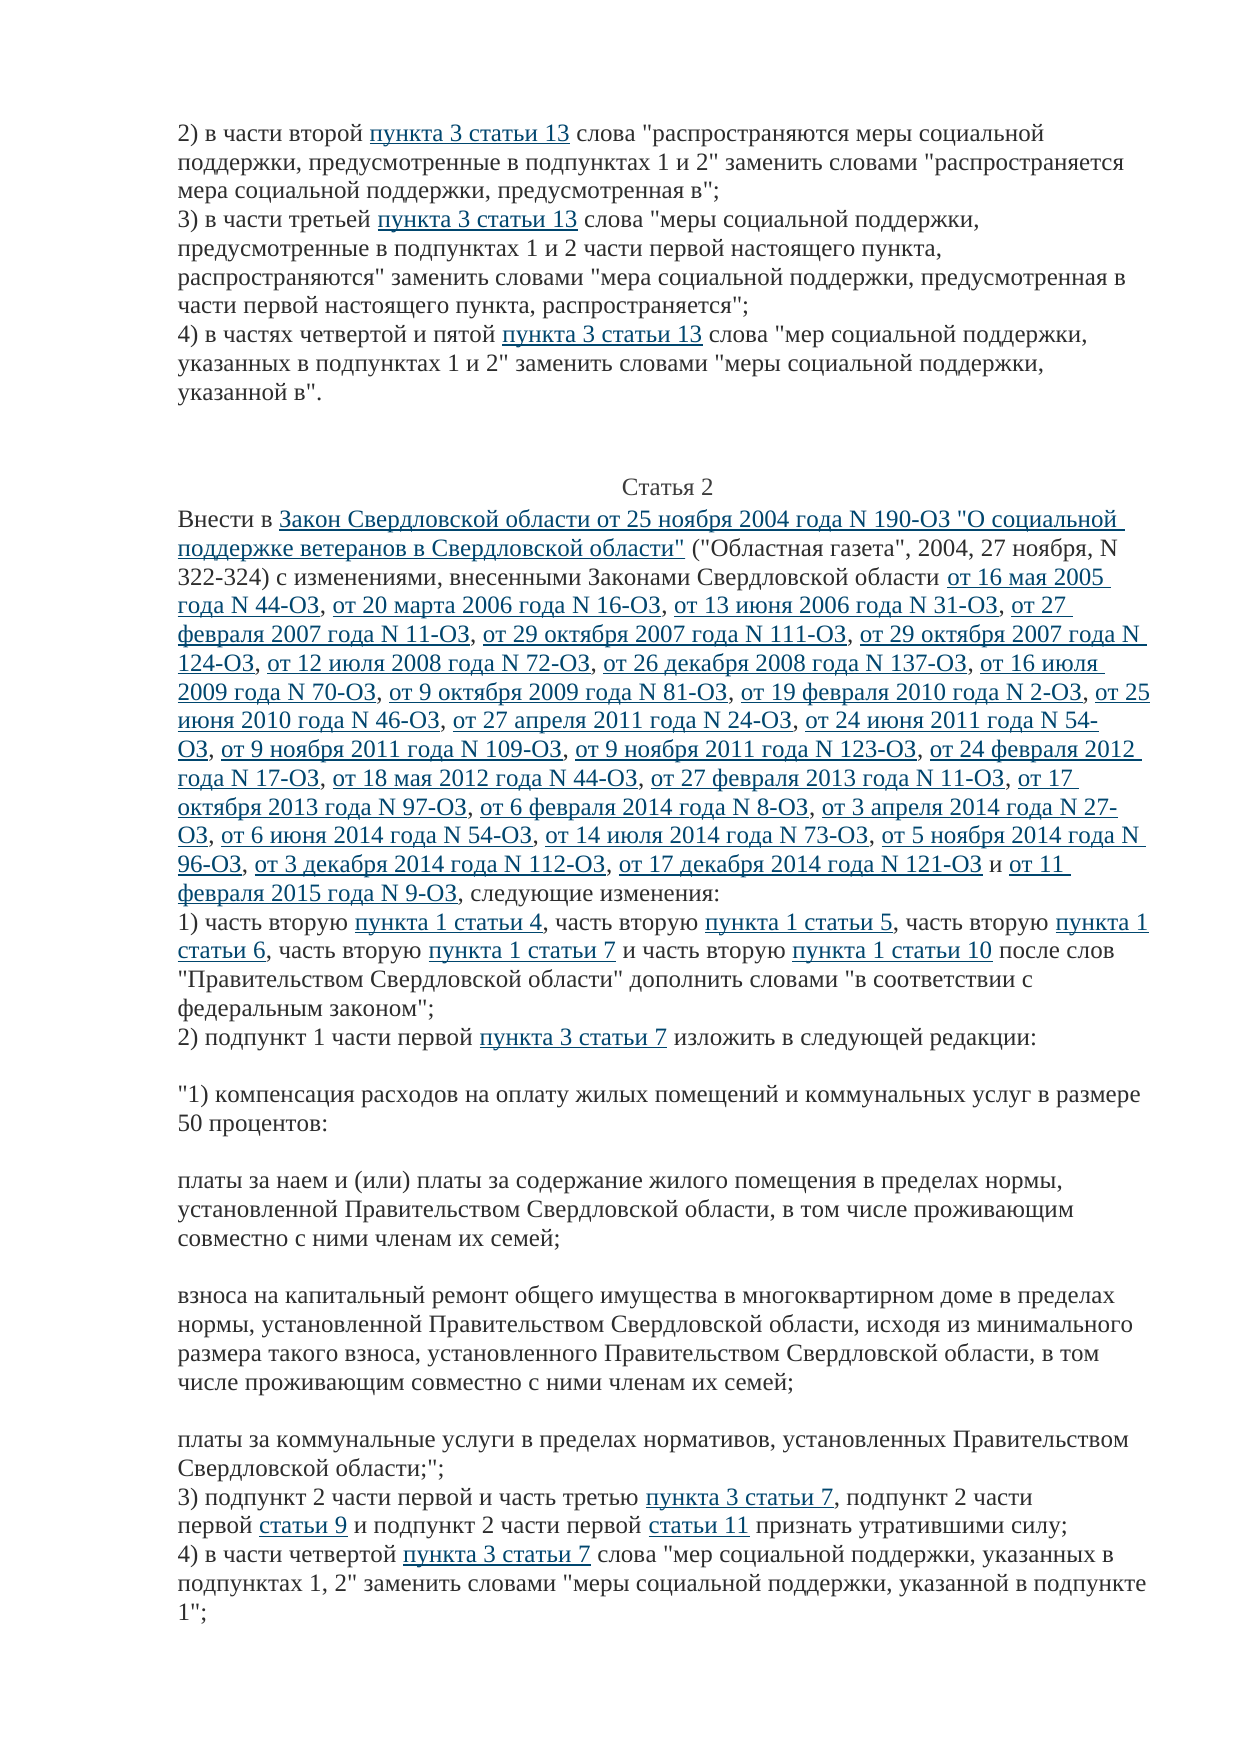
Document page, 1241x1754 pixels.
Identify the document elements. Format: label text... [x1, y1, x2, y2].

text 2) в части второй пункта 3 статьи 13 слова "распространяются меры социальной поддержки, предусмотренные в подпунктах 1 и 2" заменить словами "распространяется мера социальной поддержки, предусмотренная в"; [177, 118, 1152, 204]
text Внести в Закон Свердловской области от 25 ноября 2004 года N 190-ОЗ "О социальной поддержке ветеранов в Свердловской области" ("Областная газета", 2004, 27 ноября, N 322-324) с изменениями, внесенными Законами Свердловской области от 16 мая 2005 года N 44-ОЗ, от 20 марта 2006 года N 16-ОЗ, от 13 июня 2006 года N 31-ОЗ, от 27 февраля 2007 года N 11-ОЗ, от 29 октября 2007 года N 111-ОЗ, от 29 октября 2007 года N 124-ОЗ, от 12 июля 2008 года N 72-ОЗ, от 26 декабря 2008 года N 137-ОЗ, от 16 июля 2009 года N 70-ОЗ, от 9 октября 2009 года N 81-ОЗ, от 19 февраля 2010 года N 2-ОЗ, от 25 июня 2010 года N 46-ОЗ, от 27 апреля 2011 года N 24-ОЗ, от 24 июня 2011 года N 54-ОЗ, от 9 ноября 2011 года N 109-ОЗ, от 9 ноября 2011 года N 123-ОЗ, от 24 февраля 2012 года N 17-ОЗ, от 18 мая 2012 года N 44-ОЗ, от 27 февраля 2013 года N 11-ОЗ, от 17 октября 2013 года N 97-ОЗ, от 6 февраля 2014 года N 8-ОЗ, от 3 апреля 2014 года N 27-ОЗ, от 6 июня 2014 года N 54-ОЗ, от 14 июля 2014 года N 73-ОЗ, от 5 ноября 2014 года N 96-ОЗ, от 3 декабря 2014 года N 112-ОЗ, от 17 декабря 2014 года N 121-ОЗ и от 11 февраля 2015 года N 9-ОЗ, следующие изменения: [177, 504, 1152, 907]
text 4) в части четвертой пункта 3 статьи 7 слова "мер социальной поддержки, указанных в подпунктах 1, 2" заменить словами "меры социальной поддержки, указанной в подпункте 1"; [177, 1539, 1152, 1626]
text 3) в части третьей пункта 3 статьи 13 слова "меры социальной поддержки, предусмотренные в подпунктах 1 и 2 части первой настоящего пункта, распространяются" заменить словами "мера социальной поддержки, предусмотренная в части первой настоящего пункта, распространяется"; [177, 204, 1152, 319]
text 1) часть вторую пункта 1 статьи 4, часть вторую пункта 1 статьи 5, часть вторую пункта 1 статьи 6, часть вторую пункта 1 статьи 7 и часть вторую пункта 1 статьи 10 после слов "Правительством Свердловской области" дополнить словами "в соответствии с федеральным законом"; [177, 907, 1152, 1022]
text Статья 2 [177, 470, 1152, 500]
text 4) в частях четвертой и пятой пункта 3 статьи 13 слова "мер социальной поддержки, указанных в подпунктах 1 и 2" заменить словами "меры социальной поддержки, указанной в". [177, 319, 1152, 462]
text 2) подпункт 1 части первой пункта 3 статьи 7 изложить в следующей редакции: "1) компенсация расходов на оплату жилых помещений и коммунальных услуг в размере 50 процентов: платы за наем и (или) платы за содержание жилого помещения в пределах нормы, установленной Правительством Свердловской области, в том числе проживающим совместно с ними членам их семей; взноса на капитальный ремонт общего имущества в многоквартирном доме в пределах нормы, установленной Правительством Свердловской области, исходя из минимального размера такого взноса, установленного Правительством Свердловской области, в том числе проживающим совместно с ними членам их семей; платы за коммунальные услуги в пределах нормативов, установленных Правительством Свердловской области;"; [177, 1022, 1152, 1482]
text 3) подпункт 2 части первой и часть третью пункта 3 статьи 7, подпункт 2 части первой статьи 9 и подпункт 2 части первой статьи 11 признать утратившими силу; [177, 1482, 1152, 1539]
